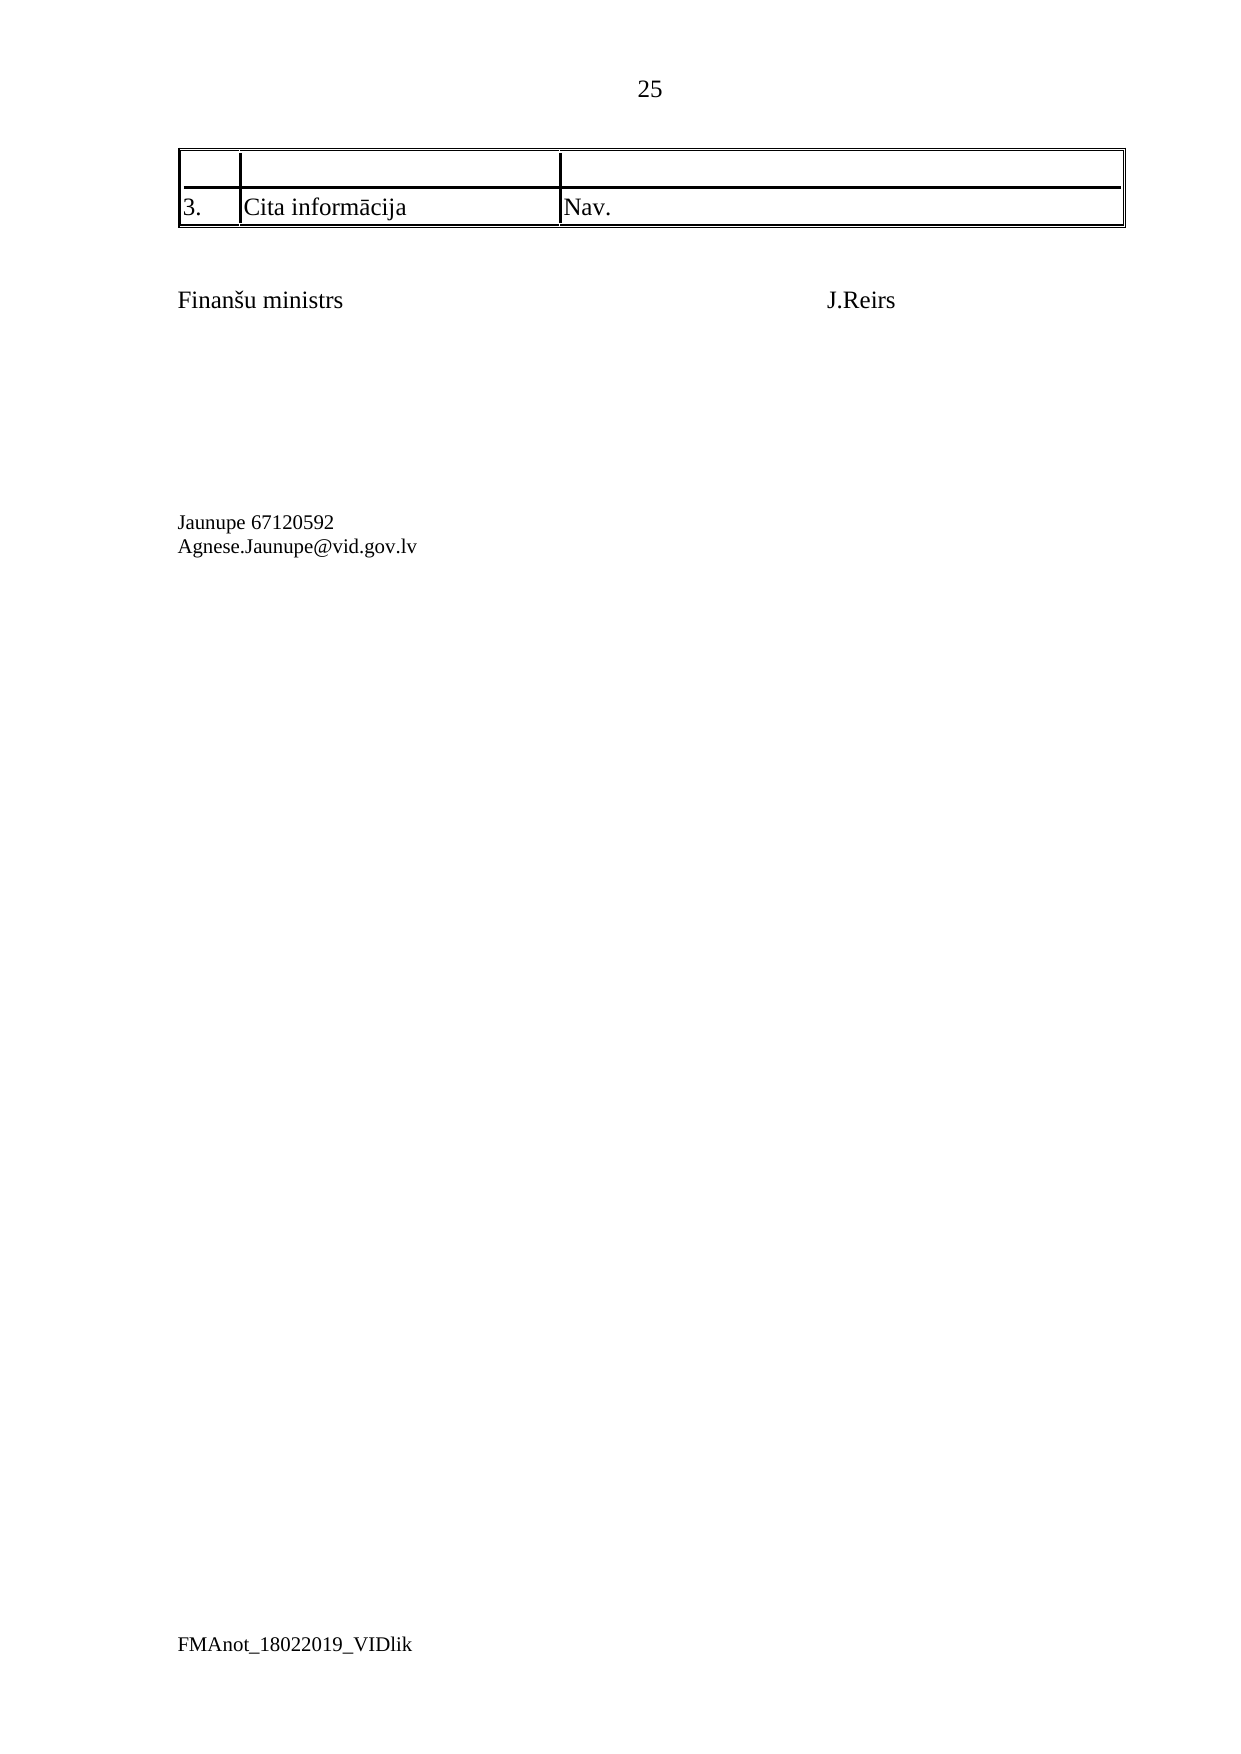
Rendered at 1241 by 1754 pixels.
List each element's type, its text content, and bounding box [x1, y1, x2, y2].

table_cell Cita informācija [240, 189, 560, 224]
table_cell Nav. [560, 186, 1123, 224]
text Finanšu ministrs J.Reirs [177, 285, 1122, 314]
table_cell 2. [180, 149, 240, 186]
text Agnese.Jaunupe@vid.gov.lv [177, 534, 1122, 558]
table_cell 3. [181, 186, 240, 224]
text Jaunupe 67120592 [177, 510, 1122, 534]
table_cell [240, 149, 560, 186]
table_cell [560, 151, 1123, 186]
